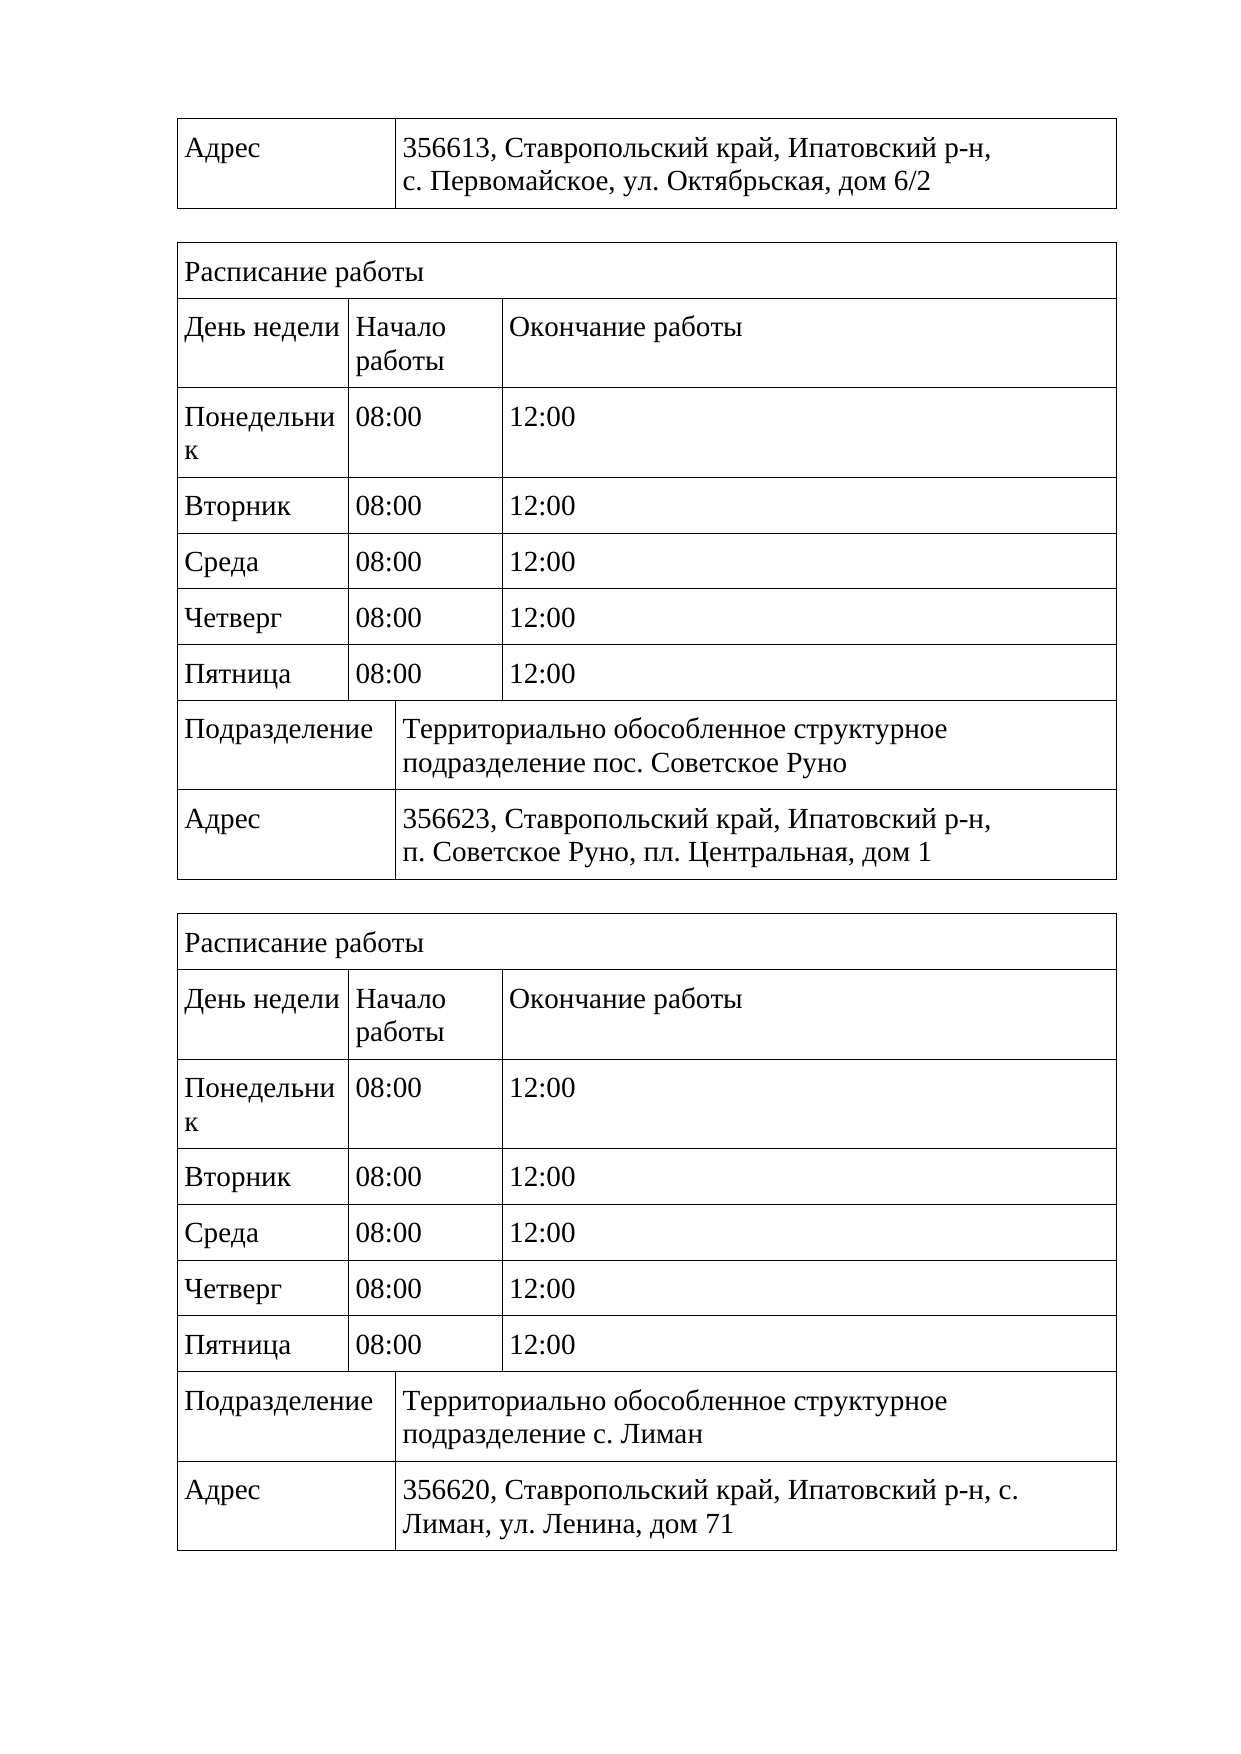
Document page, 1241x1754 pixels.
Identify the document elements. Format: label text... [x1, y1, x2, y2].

table_cell День недели [178, 299, 348, 387]
table_cell Понедельник [178, 388, 348, 477]
table_cell 08:00 [349, 645, 502, 700]
table_cell 12:00 [503, 1261, 1116, 1315]
table_cell Пятница [178, 645, 348, 700]
table_cell Среда [178, 534, 348, 588]
table_cell Четверг [178, 1261, 348, 1315]
table_cell Окончание работы [503, 970, 1116, 1058]
table_cell Начало работы [349, 299, 502, 387]
table_cell Подразделение [178, 1372, 395, 1461]
table_cell 12:00 [503, 1205, 1116, 1259]
table_header Расписание работы [178, 243, 1116, 298]
table_cell 356623, Ставропольский край, Ипатовский р-н, п. Советское Руно, пл. Центральная, дом 1 [396, 790, 1116, 879]
table_cell Пятница [178, 1316, 348, 1371]
table_cell 12:00 [503, 1060, 1116, 1148]
table_cell 12:00 [503, 1149, 1116, 1204]
table_cell 08:00 [349, 1205, 502, 1259]
table_cell 12:00 [503, 645, 1116, 700]
table_cell 08:00 [349, 388, 502, 477]
table_cell 08:00 [349, 1060, 502, 1148]
table_cell 356613, Ставропольский край, Ипатовский р-н, с. Первомайское, ул. Октябрьская, дом 6/2 [396, 119, 1116, 207]
table_cell 12:00 [503, 589, 1116, 644]
table_cell Адрес [178, 790, 395, 879]
table_cell 08:00 [349, 589, 502, 644]
table_cell Адрес [178, 119, 395, 207]
table_cell 356620, Ставропольский край, Ипатовский р-н, с. Лиман, ул. Ленина, дом 71 [396, 1462, 1116, 1550]
table_cell 12:00 [503, 1316, 1116, 1371]
table_cell 08:00 [349, 478, 502, 532]
table_cell 08:00 [349, 1316, 502, 1371]
table_cell Окончание работы [503, 299, 1116, 387]
table_header Расписание работы [178, 914, 1116, 969]
table_cell 08:00 [349, 1261, 502, 1315]
table_cell Понедельник [178, 1060, 348, 1148]
table_cell Среда [178, 1205, 348, 1259]
table_cell Территориально обособленное структурное подразделение с. Лиман [396, 1372, 1116, 1461]
table_cell Подразделение [178, 701, 395, 789]
table_cell Вторник [178, 478, 348, 532]
table_cell 12:00 [503, 478, 1116, 532]
table_cell Территориально обособленное структурное подразделение пос. Советское Руно [396, 701, 1116, 789]
table_cell Начало работы [349, 970, 502, 1058]
table_cell 08:00 [349, 1149, 502, 1204]
table_cell 08:00 [349, 534, 502, 588]
table_cell Вторник [178, 1149, 348, 1204]
table_cell Четверг [178, 589, 348, 644]
table_cell 12:00 [503, 534, 1116, 588]
table_cell 12:00 [503, 388, 1116, 477]
table_cell Адрес [178, 1462, 395, 1550]
table_cell День недели [178, 970, 348, 1058]
